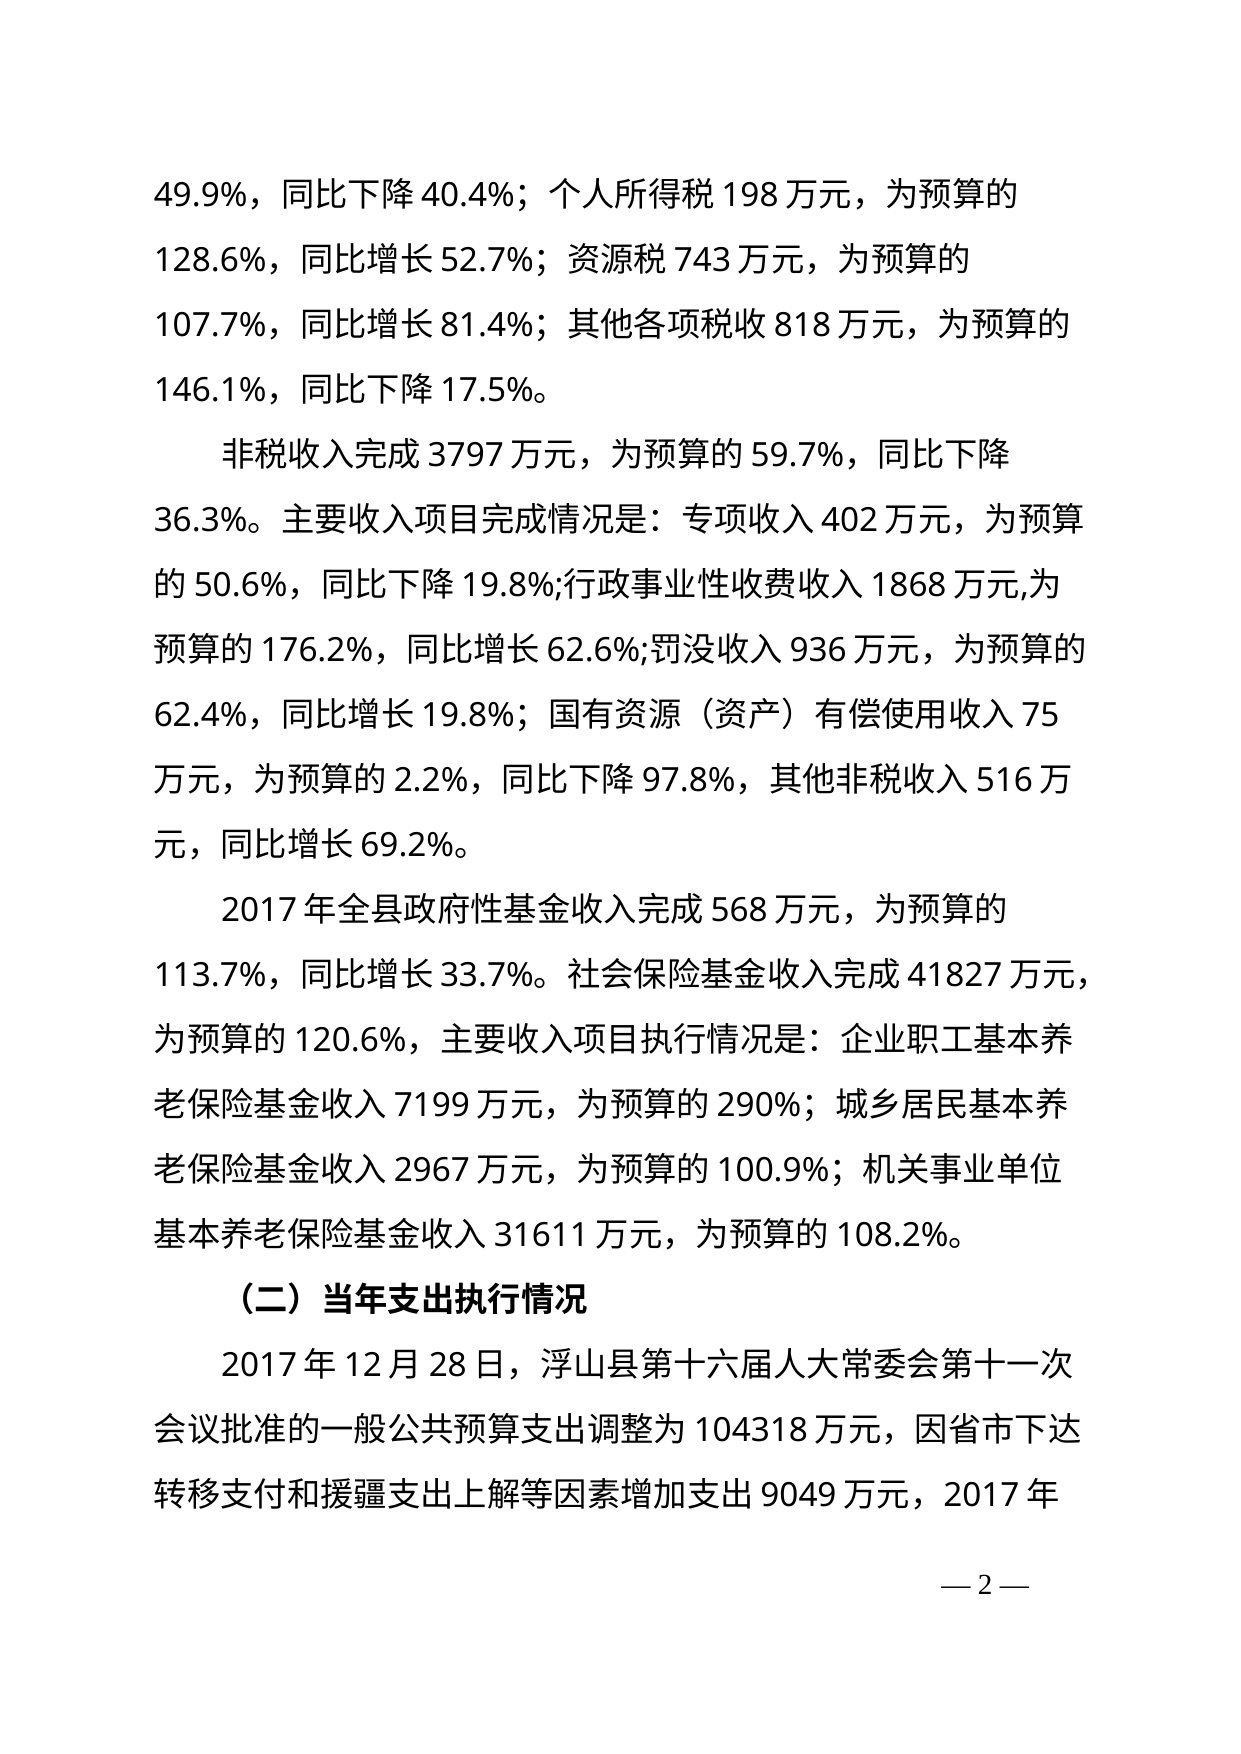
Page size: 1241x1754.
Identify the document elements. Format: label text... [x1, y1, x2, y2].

text 2017年全县政府性基金收入完成568万元，为预算的113.7%，同比增长33.7%。社会保险基金收入完成41827万元，为预算的120.6%，主要收入项目执行情况是：企业职工基本养老保险基金收入7199万元，为预算的290%；城乡居民基本养老保险基金收入2967万元，为预算的100.9%；机关事业单位基本养老保险基金收入31611万元，为预算的108.2%。 [153, 875, 1087, 1265]
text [153, 1330, 1087, 1525]
text 非税收入完成3797万元，为预算的59.7%，同比下降36.3%。主要收入项目完成情况是：专项收入402万元，为预算的50.6%，同比下降19.8%;行政事业性收费收入1868万元,为预算的176.2%，同比增长62.6%;罚没收入936万元，为预算的62.4%，同比增长19.8%；国有资源（资产）有偿使用收入75万元，为预算的2.2%，同比下降97.8%，其他非税收入516万元，同比增长69.2%。 [153, 420, 1087, 875]
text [153, 160, 1087, 420]
text （二）当年支出执行情况 [153, 1265, 1087, 1330]
